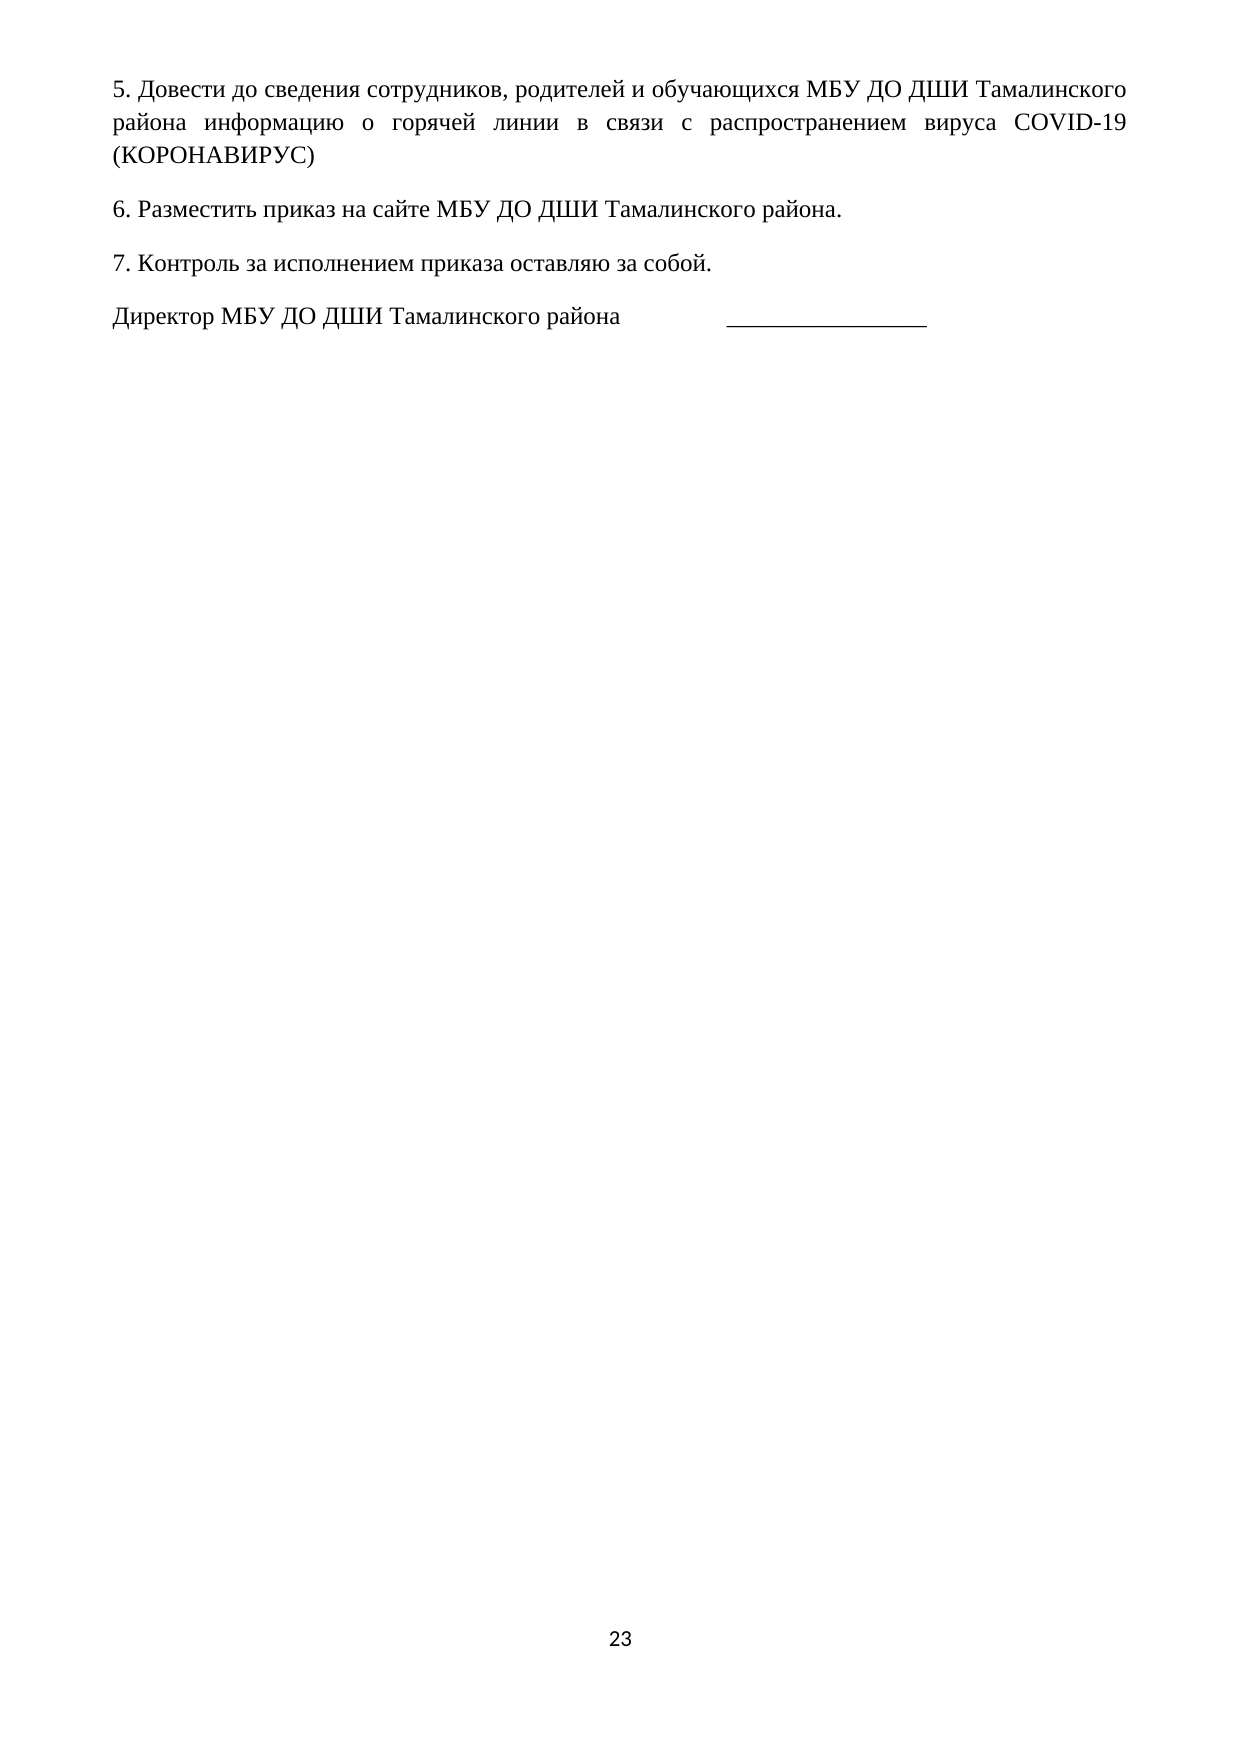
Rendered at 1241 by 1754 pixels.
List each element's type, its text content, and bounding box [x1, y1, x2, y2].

text 7. Контроль за исполнением приказа оставляю за собой. [112, 248, 1128, 276]
text 6. Разместить приказ на сайте МБУ ДО ДШИ Тамалинского района. [112, 194, 1128, 222]
text 5. Довести до сведения сотрудников, родителей и обучающихся МБУ ДО ДШИ Тамалинского района информацию о горячей линии в связи с распространением вируса COVID-19 (КОРОНАВИРУС) [112, 74, 1128, 169]
text Директор МБУ ДО ДШИ Тамалинского района ________________ [112, 301, 1128, 330]
